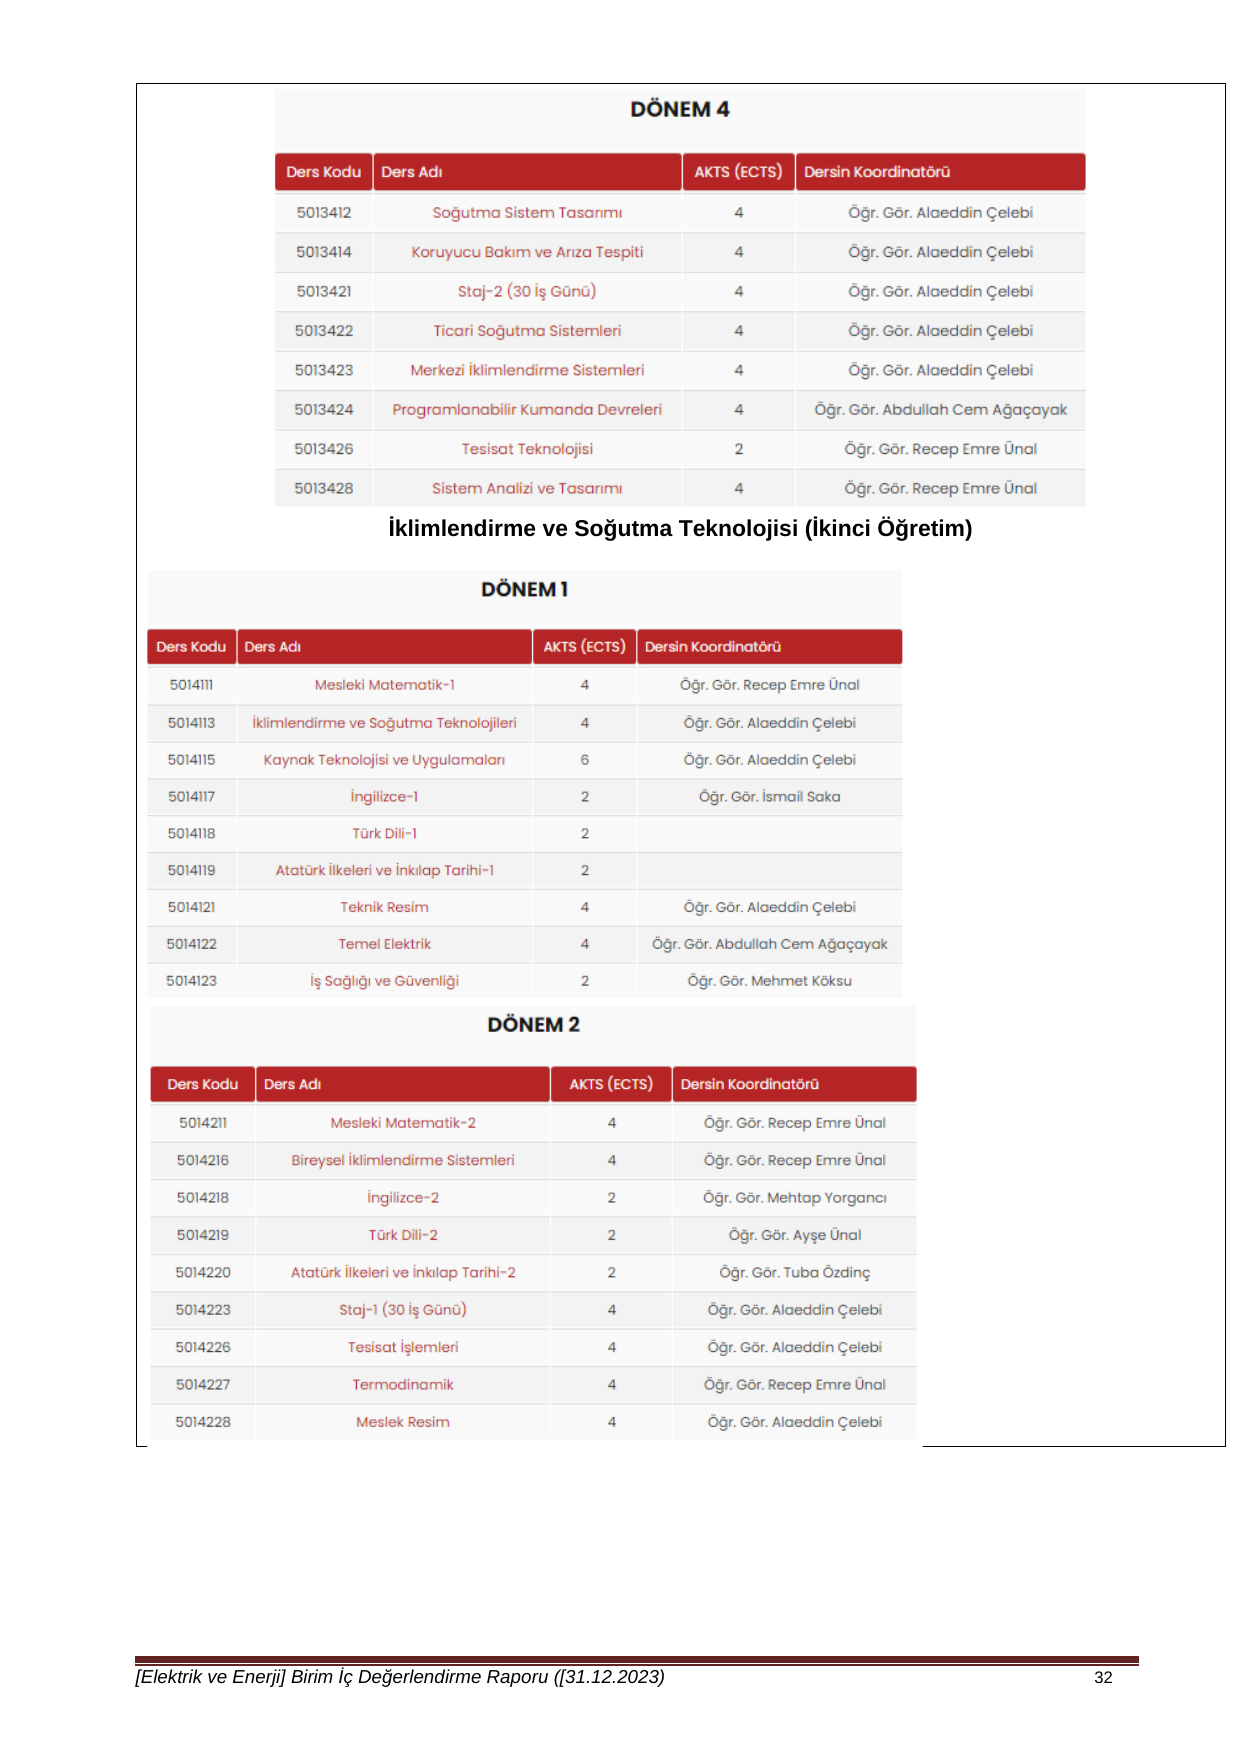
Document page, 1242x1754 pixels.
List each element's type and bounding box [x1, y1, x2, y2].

table_cell [137, 84, 1225, 1446]
picture [270, 84, 1091, 516]
picture [147, 567, 923, 1447]
